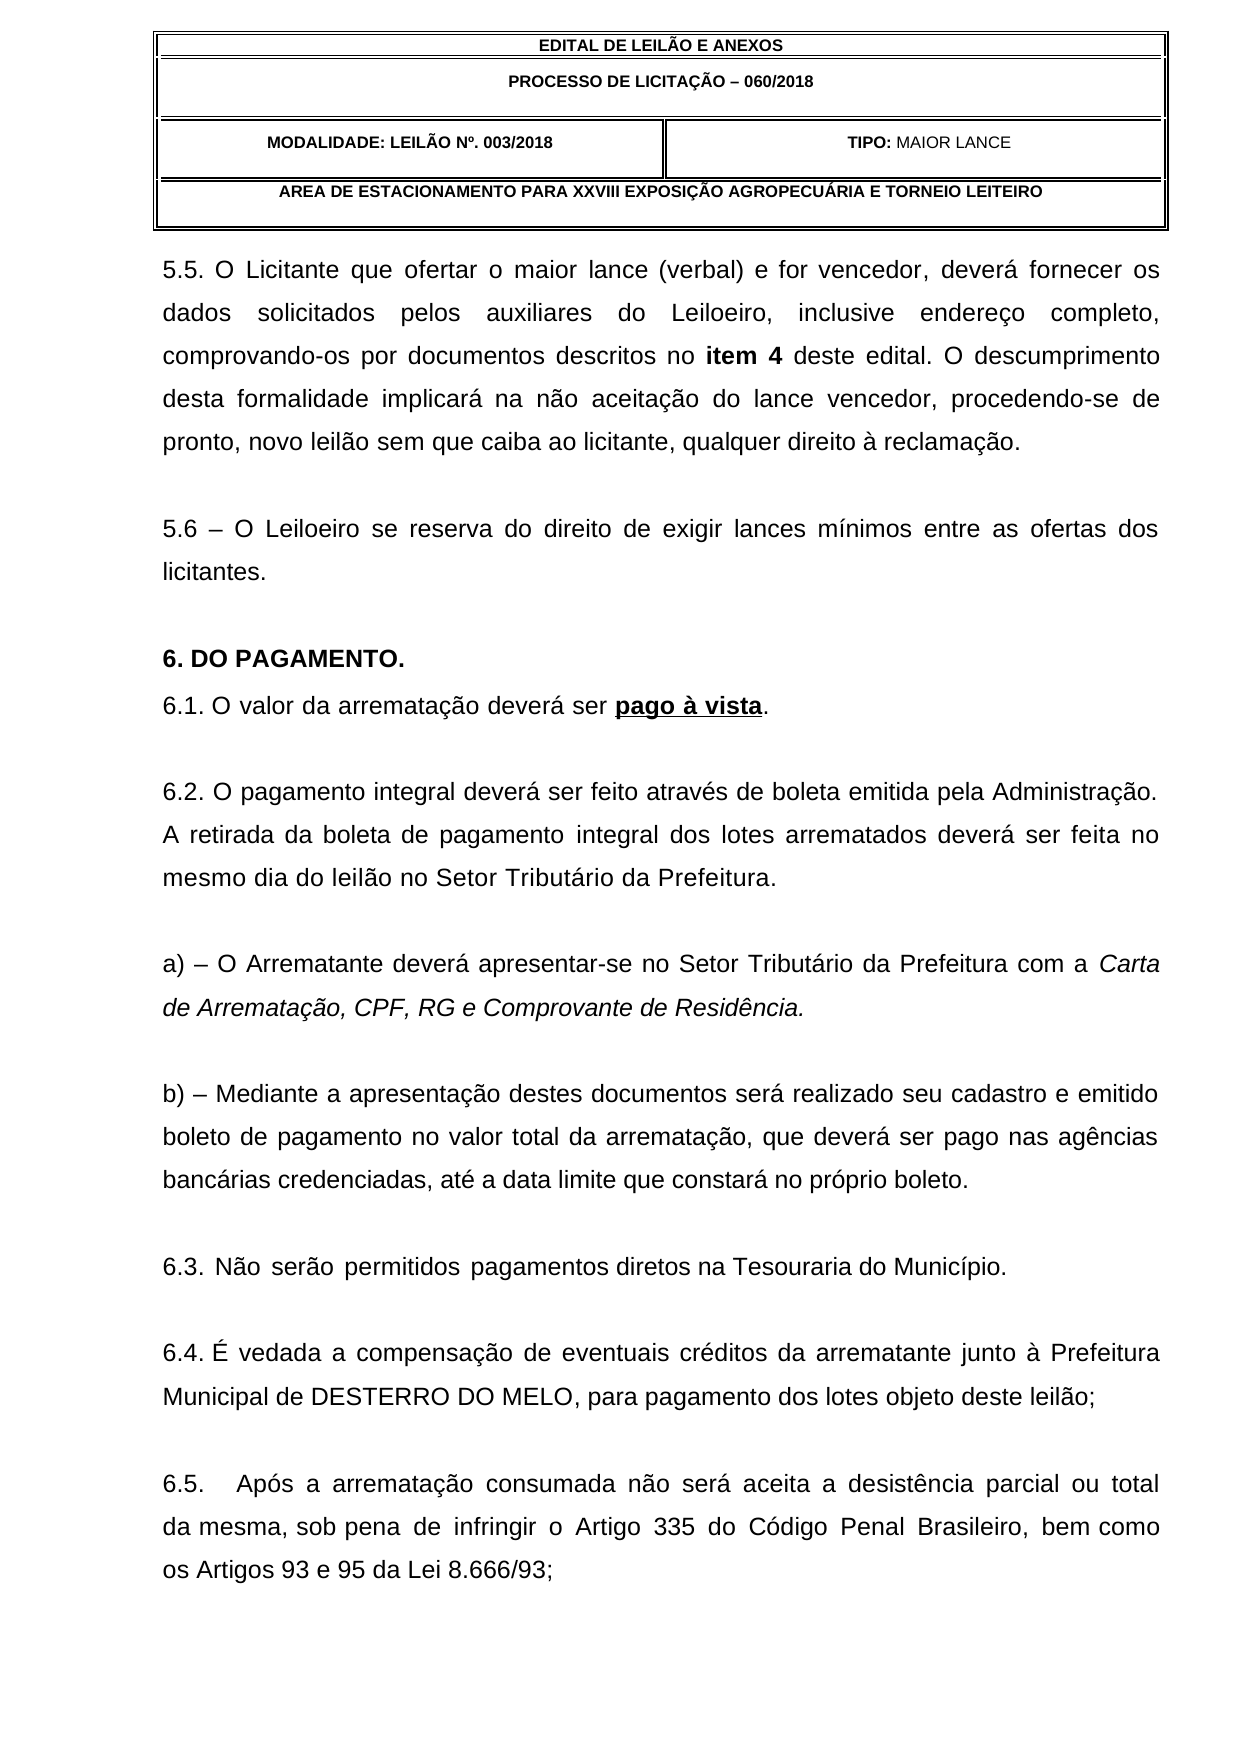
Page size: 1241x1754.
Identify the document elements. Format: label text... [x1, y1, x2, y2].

text 5.6 – O Leiloeiro se reserva do direito de exigir lances mínimos entre as ofertas dos licitantes. [162, 513, 1160, 585]
text 6.4. É vedada a compensação de eventuais créditos da arrematante junto à Prefeitura Municipal de DESTERRO DO MELO, para pagamento dos lotes objeto deste leilão; [162, 1338, 1160, 1410]
text a) – O Arrematante deverá apresentar-se no Setor Tributário da Prefeitura com a Carta de Arrematação, CPF, RG e Comprovante de Residência. [162, 949, 1160, 1021]
text 6.3. Não serão permitidos pagamentos diretos na Tesouraria do Município. [162, 1252, 1160, 1281]
text 6. DO PAGAMENTO. [162, 643, 1172, 673]
text 6.1. O valor da arrematação deverá ser pago à vista. [162, 691, 1160, 719]
text 5.5. O Licitante que ofertar o maior lance (verbal) e for vencedor, deverá fornecer os dados solicitados pelos auxiliares do Leiloeiro, inclusive endereço completo, comprovando-os por documentos descritos no item 4 deste edital. O descumprimento desta formalidade implicará na não aceitação do lance vencedor, procedendo-se de pronto, novo leilão sem que caiba ao licitante, qualquer direito à reclamação. [162, 255, 1160, 456]
text b) – Mediante a apresentação destes documentos será realizado seu cadastro e emitido boleto de pagamento no valor total da arrematação, que deverá ser pago nas agências bancárias credenciadas, até a data limite que constará no próprio boleto. [162, 1079, 1160, 1194]
text 6.2. O pagamento integral deverá ser feito através de boleta emitida pela Administração. A retirada da boleta de pagamento integral dos lotes arrematados deverá ser feita no mesmo dia do leilão no Setor Tributário da Prefeitura. [162, 777, 1160, 892]
text 6.5. Após a arrematação consumada não será aceita a desistência parcial ou total da mesma, sob pena de infringir o Artigo 335 do Código Penal Brasileiro, bem como os Artigos 93 e 95 da Lei 8.666/93; [162, 1469, 1160, 1584]
